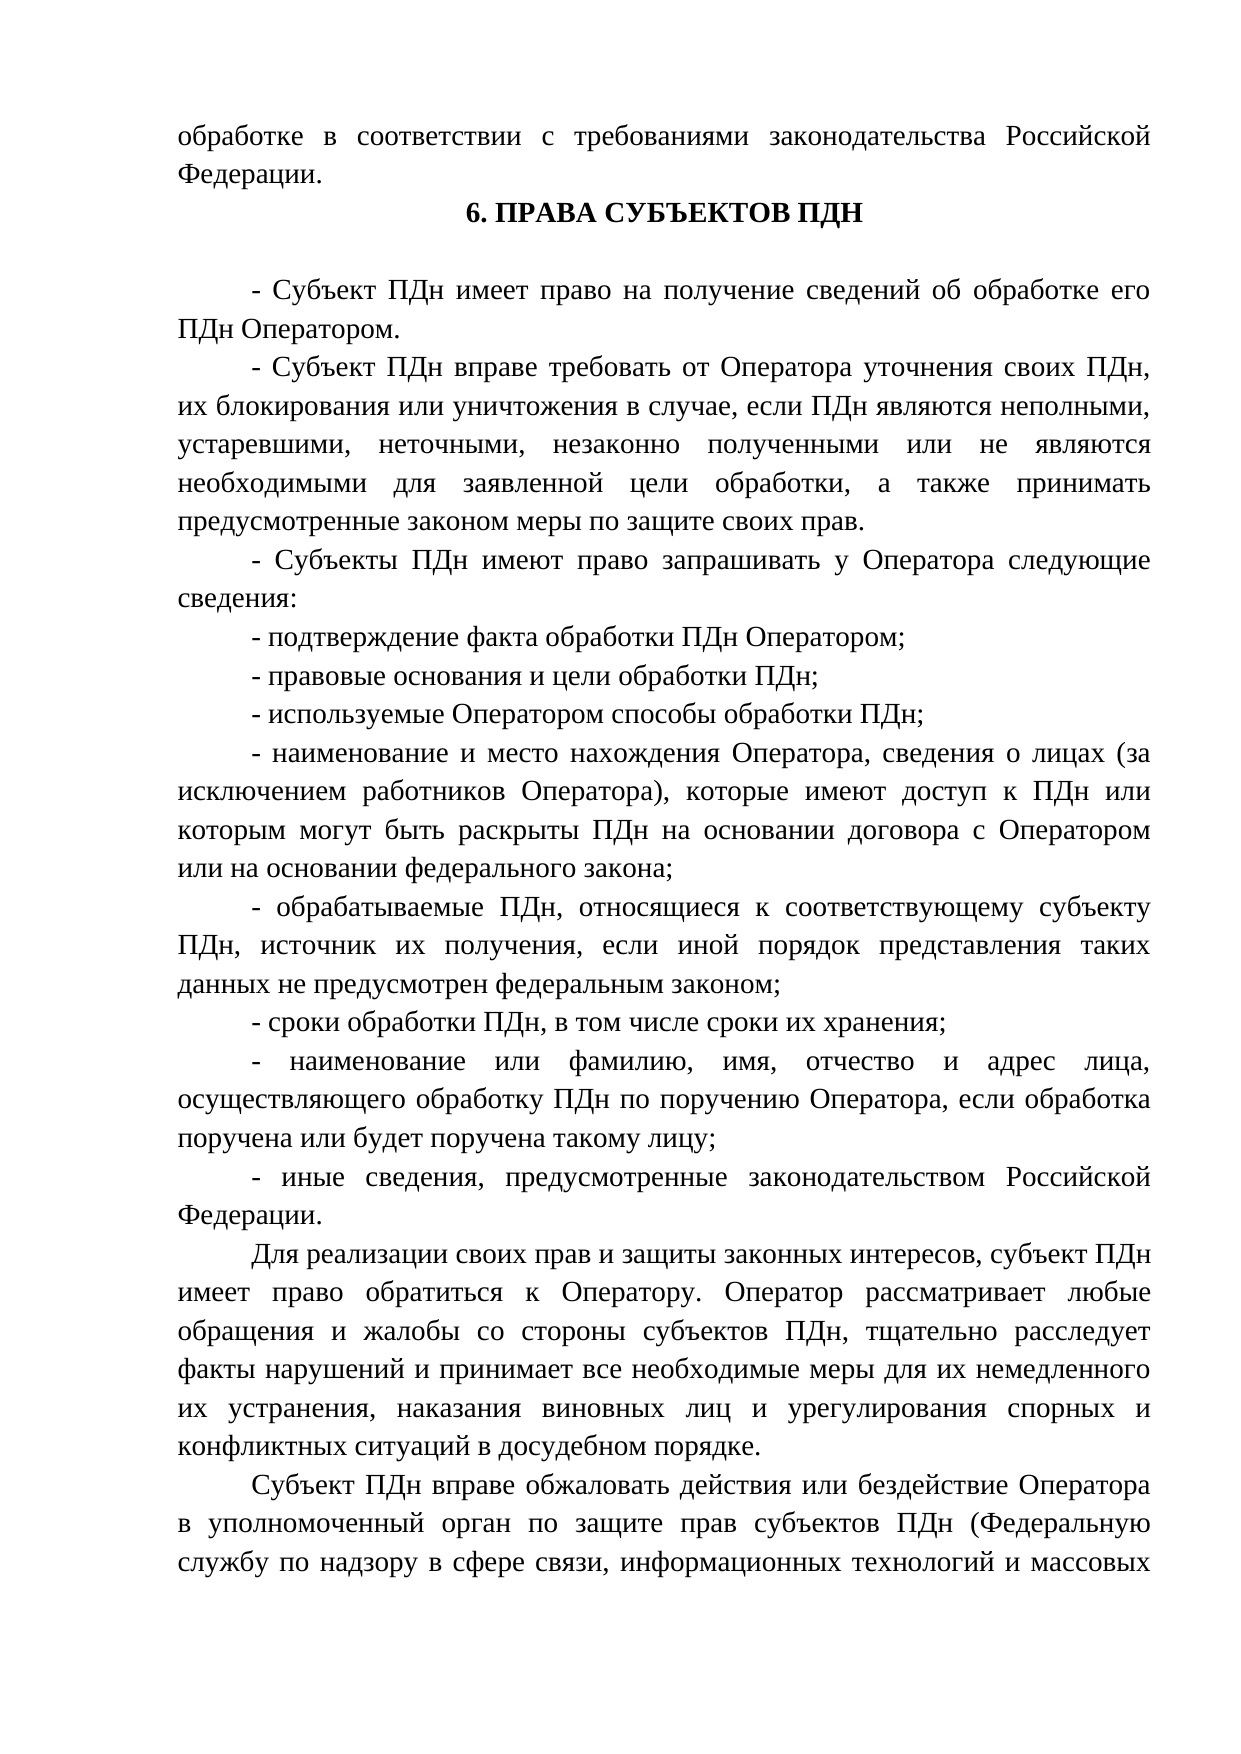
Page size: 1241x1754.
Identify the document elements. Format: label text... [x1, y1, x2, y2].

text 6. ПРАВА СУБЪЕКТОВ ПДН [177, 195, 1152, 229]
text - обрабатываемые ПДн, относящиеся к соответствующему субъекту ПДн, источник их получения, если иной порядок представления таких данных не предусмотрен федеральным законом; [177, 889, 1152, 999]
text - сроки обработки ПДн, в том числе сроки их хранения; [177, 1004, 1152, 1038]
text - Субъекты ПДн имеют право запрашивать у Оператора следующие сведения: [177, 542, 1152, 614]
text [177, 1467, 1152, 1578]
text - наименование и место нахождения Оператора, сведения о лицах (за исключением работников Оператора), которые имеют доступ к ПДн или которым могут быть раскрыты ПДн на основании договора с Оператором или на основании федерального закона; [177, 735, 1152, 884]
text - подтверждение факта обработки ПДн Оператором; [177, 619, 1152, 653]
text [177, 118, 1152, 190]
text - наименование или фамилию, имя, отчество и адрес лица, осуществляющего обработку ПДн по поручению Оператора, если обработка поручена или будет поручена такому лицу; [177, 1043, 1152, 1154]
text - Субъект ПДн имеет право на получение сведений об обработке его ПДн Оператором. [177, 272, 1152, 344]
text - правовые основания и цели обработки ПДн; [177, 658, 1152, 691]
text - иные сведения, предусмотренные законодательством Российской Федерации. [177, 1159, 1152, 1231]
text Для реализации своих прав и защиты законных интересов, субъект ПДн имеет право обратиться к Оператору. Оператор рассматривает любые обращения и жалобы со стороны субъектов ПДн, тщательно расследует факты нарушений и принимает все необходимые меры для их немедленного их устранения, наказания виновных лиц и урегулирования спорных и конфликтных ситуаций в досудебном порядке. [177, 1236, 1152, 1462]
text - Субъект ПДн вправе требовать от Оператора уточнения своих ПДн, их блокирования или уничтожения в случае, если ПДн являются неполными, устаревшими, неточными, незаконно полученными или не являются необходимыми для заявленной цели обработки, а также принимать предусмотренные законом меры по защите своих прав. [177, 349, 1152, 537]
text - используемые Оператором способы обработки ПДн; [177, 696, 1152, 730]
